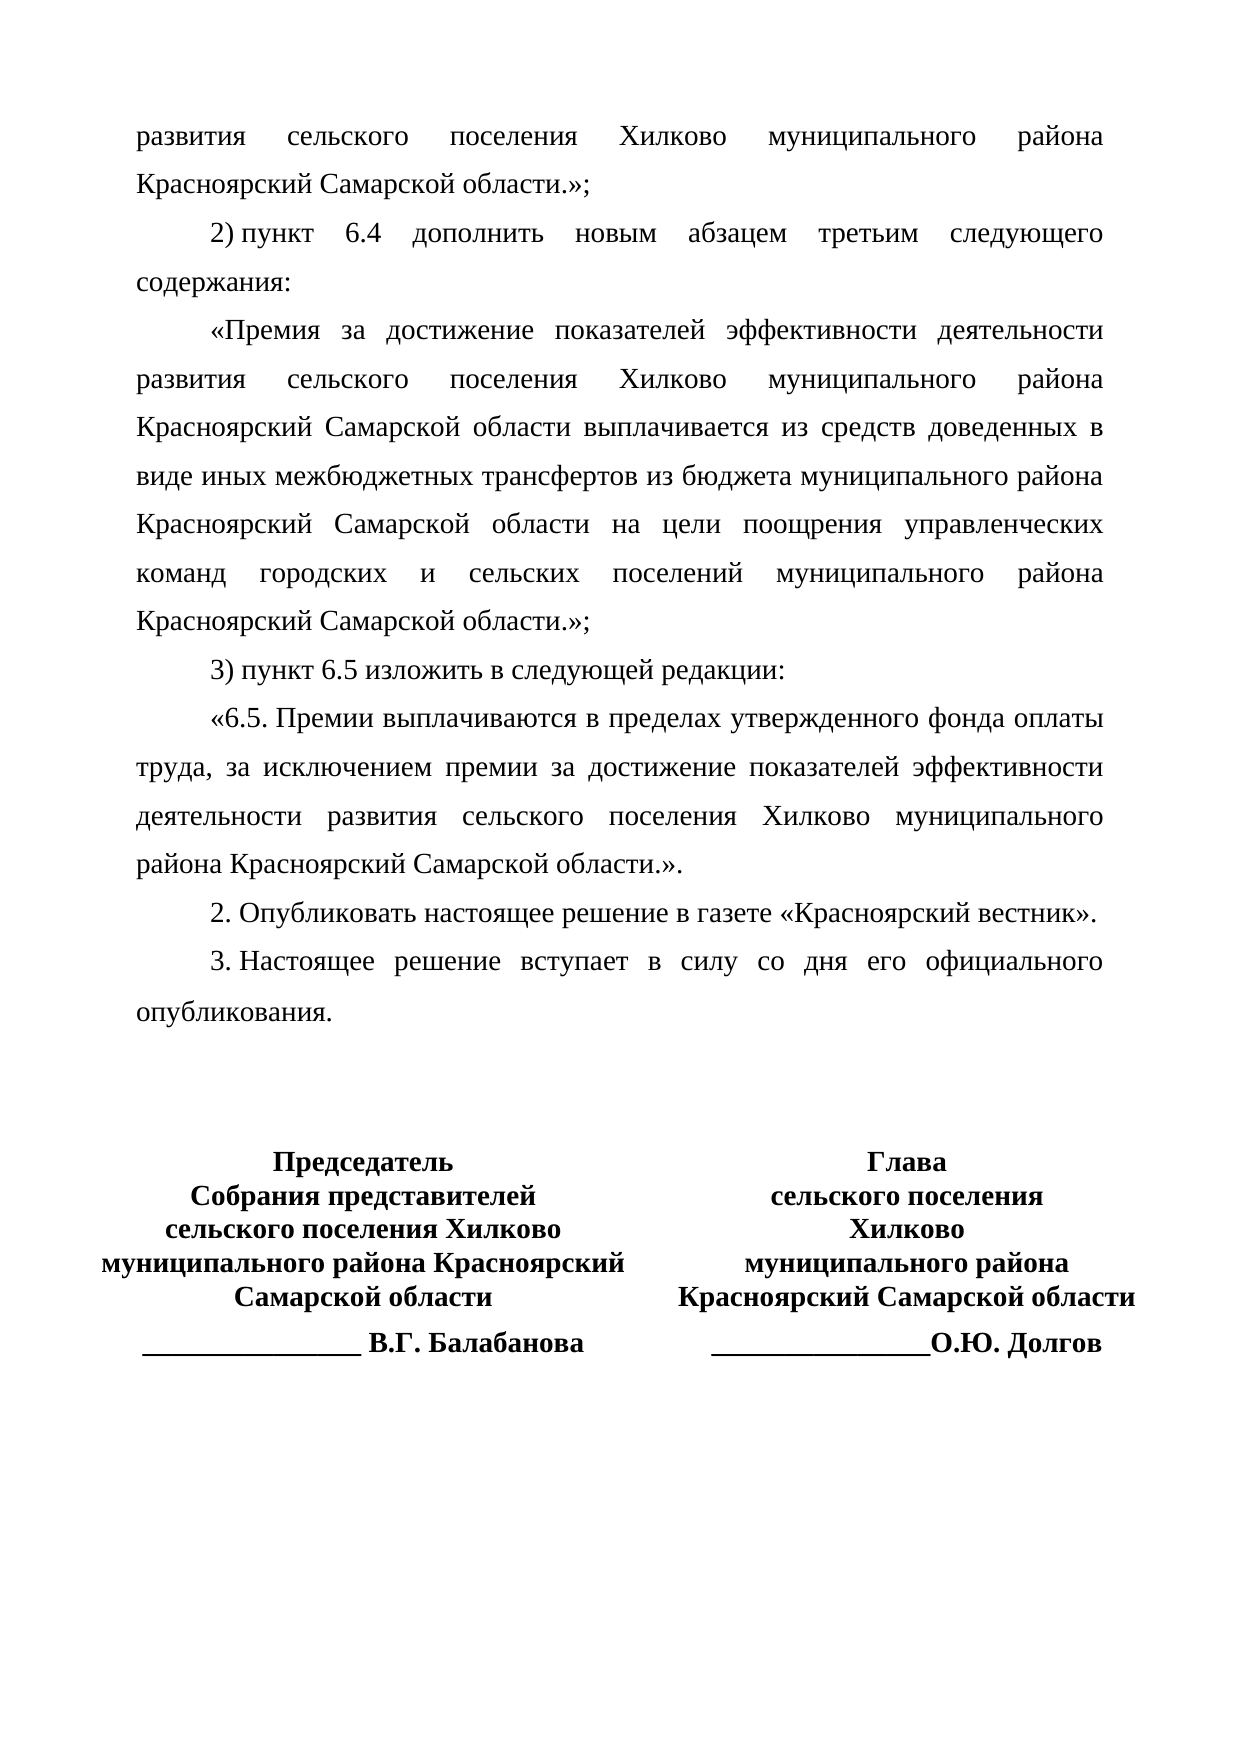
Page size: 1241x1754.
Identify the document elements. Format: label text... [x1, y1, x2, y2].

text 2) пункт 6.4 дополнить новым абзацем третьим следующего содержания: [136, 215, 1104, 297]
text «6.5. Премии выплачиваются в пределах утвержденного фонда оплаты труда, за исключением премии за достижение показателей эффективности деятельности развития сельского поселения Хилково муниципального района Красноярский Самарской области.». [136, 701, 1104, 880]
text 3) пункт 6.5 изложить в следующей редакции: [136, 652, 1104, 686]
text «Премия за достижение показателей эффективности деятельности развития сельского поселения Хилково муниципального района Красноярский Самарской области выплачивается из средств доведенных в виде иных межбюджетных трансфертов из бюджета муниципального района Красноярский Самарской области на цели поощрения управленческих команд городских и сельских поселений муниципального района Красноярский Самарской области.»; [136, 312, 1104, 637]
table_header Глава сельского поселения Хилково муниципального района Красноярский Самарской области _______________О.Ю. Долгов [650, 1145, 1164, 1371]
text 2. Опубликовать настоящее решение в газете «Красноярский вестник». [136, 895, 1104, 928]
text 3. Настоящее решение вступает в силу со дня его официального опубликования. [136, 943, 1104, 1027]
table_header Председатель Собрания представителей сельского поселения Хилково муниципального района Красноярский Самарской области _______________ В.Г. Балабанова [76, 1145, 650, 1371]
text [136, 118, 1104, 200]
